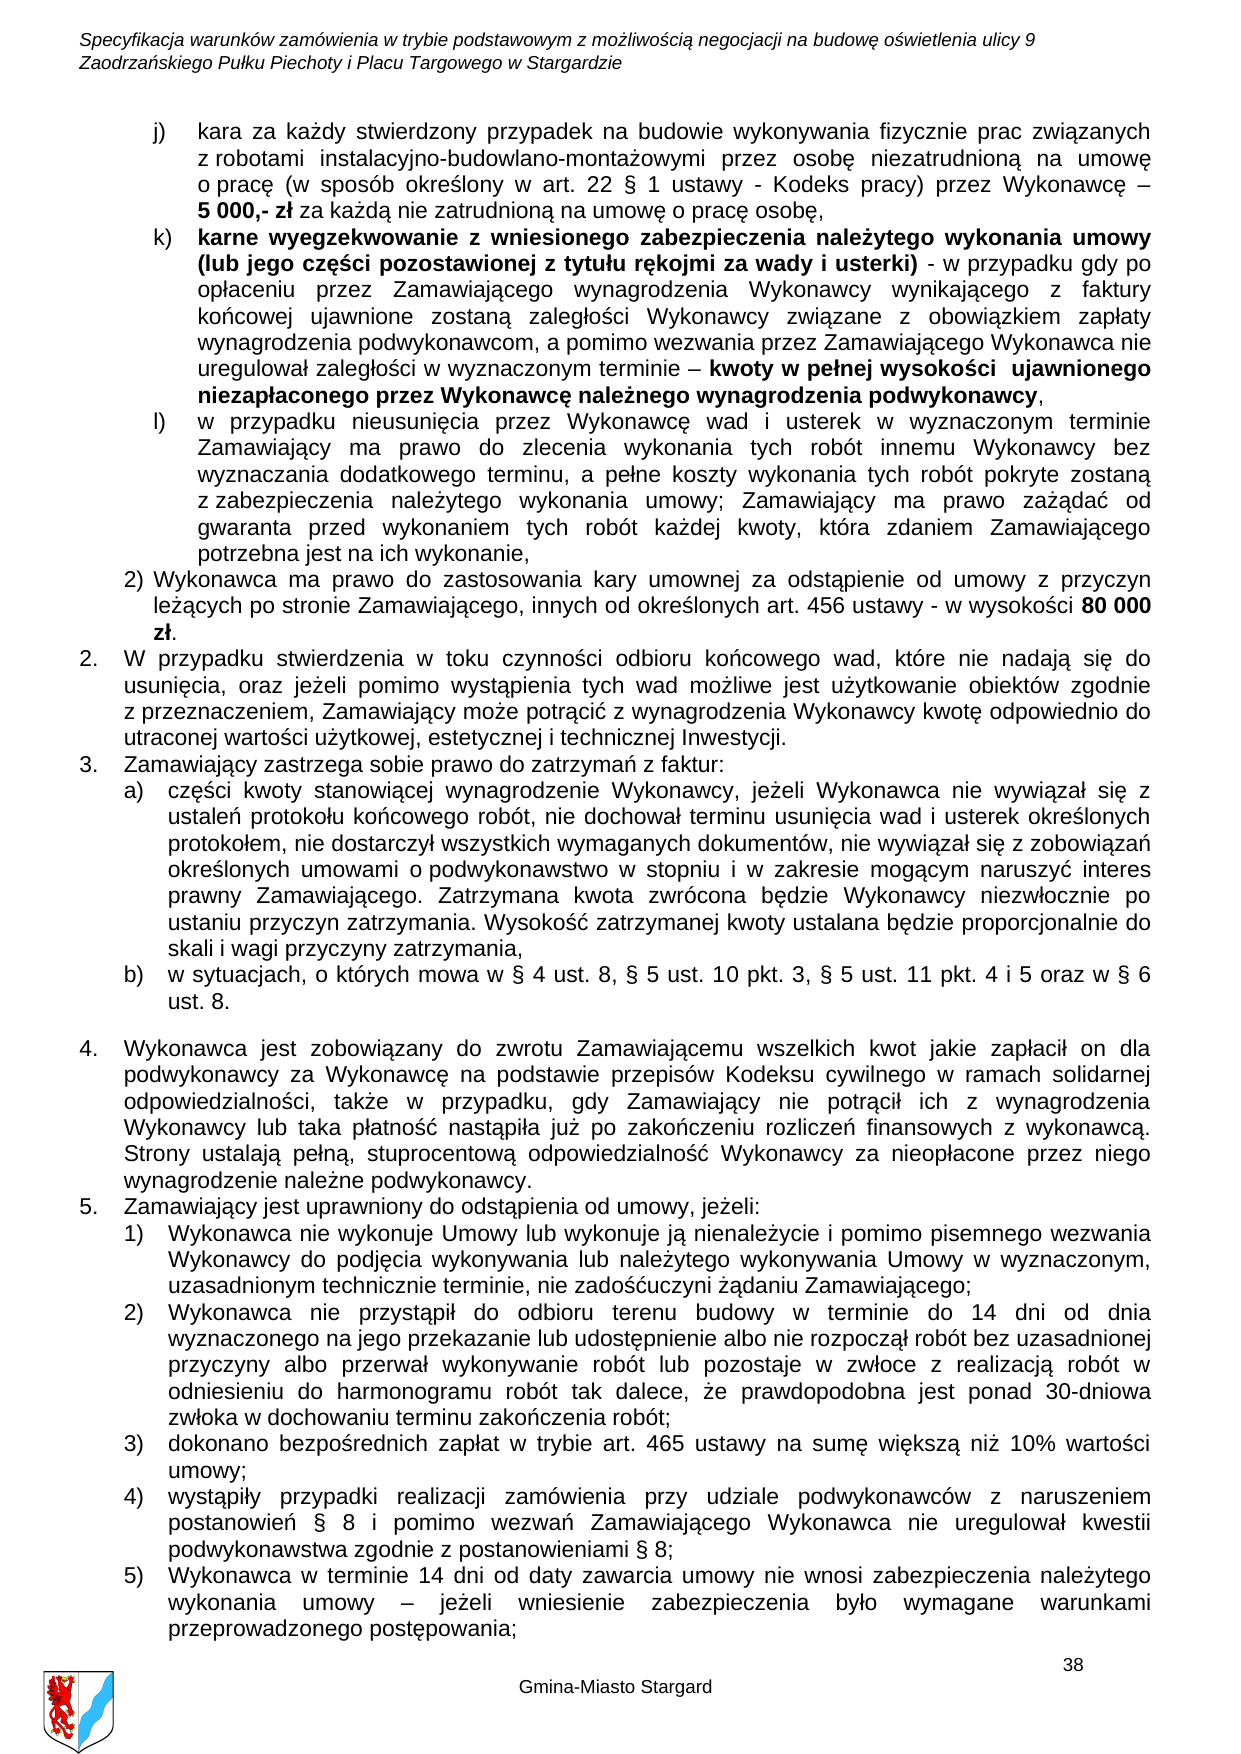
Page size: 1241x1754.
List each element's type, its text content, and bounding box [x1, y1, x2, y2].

list Zamawiający zastrzega sobie prawo do zatrzymań z faktur: [79, 751, 1152, 777]
list Zamawiający jest uprawniony do odstąpienia od umowy, jeżeli: [79, 1193, 1152, 1219]
list Wykonawca jest zobowiązany do zwrotu Zamawiającemu wszelkich kwot jakie zapłacił on dla podwykonawcy za Wykonawcę na podstawie przepisów Kodeksu cywilnego w ramach solidarnej odpowiedzialności, także w przypadku, gdy Zamawiający nie potrącił ich z wynagrodzenia Wykonawcy lub taka płatność nastąpiła już po zakończeniu rozliczeń finansowych z wykonawcą. Strony ustalają pełną, stuprocentową odpowiedzialność Wykonawcy za nieopłacone przez niego wynagrodzenie należne podwykonawcy. [79, 1035, 1152, 1193]
list części kwoty stanowiącej wynagrodzenie Wykonawcy, jeżeli Wykonawca nie wywiązał się z ustaleń protokołu końcowego robót, nie dochował terminu usunięcia wad i usterek określonych protokołem, nie dostarczył wszystkich wymaganych dokumentów, nie wywiązał się z zobowiązań określonych umowami o podwykonawstwo w stopniu i w zakresie mogącym naruszyć interes prawny Zamawiającego. Zatrzymana kwota zwrócona będzie Wykonawcy niezwłocznie po ustaniu przyczyn zatrzymania. Wysokość zatrzymanej kwoty ustalana będzie proporcjonalnie do skali i wagi przyczyny zatrzymania, [123, 777, 1152, 961]
list w sytuacjach, o których mowa w § 4 ust. 8, § 5 ust. 10 pkt. 3, § 5 ust. 11 pkt. 4 i 5 oraz w § 6 ust. 8. [123, 961, 1152, 1014]
list kara za każdy stwierdzony przypadek na budowie wykonywania fizycznie prac związanych z robotami instalacyjno-budowlano-montażowymi przez osobę niezatrudnioną na umowę o pracę (w sposób określony w art. 22 § 1 ustawy - Kodeks pracy) przez Wykonawcę – 5 000,- zł za każdą nie zatrudnioną na umowę o pracę osobę, [153, 118, 1152, 223]
list W przypadku stwierdzenia w toku czynności odbioru końcowego wad, które nie nadają się do usunięcia, oraz jeżeli pomimo wystąpienia tych wad możliwe jest użytkowanie obiektów zgodnie z przeznaczeniem, Zamawiający może potrącić z wynagrodzenia Wykonawcy kwotę odpowiednio do utraconej wartości użytkowej, estetycznej i technicznej Inwestycji. [79, 645, 1152, 751]
list dokonano bezpośrednich zapłat w trybie art. 465 ustawy na sumę większą niż 10% wartości umowy; [123, 1430, 1152, 1483]
list w przypadku nieusunięcia przez Wykonawcę wad i usterek w wyznaczonym terminie Zamawiający ma prawo do zlecenia wykonania tych robót innemu Wykonawcy bez wyznaczania dodatkowego terminu, a pełne koszty wykonania tych robót pokryte zostaną z zabezpieczenia należytego wykonania umowy; Zamawiający ma prawo zażądać od gwaranta przed wykonaniem tych robót każdej kwoty, która zdaniem Zamawiającego potrzebna jest na ich wykonanie, [153, 408, 1152, 566]
list Wykonawca nie wykonuje Umowy lub wykonuje ją nienależycie i pomimo pisemnego wezwania Wykonawcy do podjęcia wykonywania lub należytego wykonywania Umowy w wyznaczonym, uzasadnionym technicznie terminie, nie zadośćuczyni żądaniu Zamawiającego; [123, 1219, 1152, 1298]
list Wykonawca nie przystąpił do odbioru terenu budowy w terminie do 14 dni od dnia wyznaczonego na jego przekazanie lub udostępnienie albo nie rozpoczął robót bez uzasadnionej przyczyny albo przerwał wykonywanie robót lub pozostaje w zwłoce z realizacją robót w odniesieniu do harmonogramu robót tak dalece, że prawdopodobna jest ponad 30-dniowa zwłoka w dochowaniu terminu zakończenia robót; [123, 1298, 1152, 1430]
list wystąpiły przypadki realizacji zamówienia przy udziale podwykonawców z naruszeniem postanowień § 8 i pomimo wezwań Zamawiającego Wykonawca nie uregulował kwestii podwykonawstwa zgodnie z postanowieniami § 8; [123, 1483, 1152, 1562]
list Wykonawca w terminie 14 dni od daty zawarcia umowy nie wnosi zabezpieczenia należytego wykonania umowy – jeżeli wniesienie zabezpieczenia było wymagane warunkami przeprowadzonego postępowania; [123, 1562, 1152, 1641]
picture [43, 1671, 114, 1754]
list karne wyegzekwowanie z wniesionego zabezpieczenia należytego wykonania umowy (lub jego części pozostawionej z tytułu rękojmi za wady i usterki) - w przypadku gdy po opłaceniu przez Zamawiającego wynagrodzenia Wykonawcy wynikającego z faktury końcowej ujawnione zostaną zaległości Wykonawcy związane z obowiązkiem zapłaty wynagrodzenia podwykonawcom, a pomimo wezwania przez Zamawiającego Wykonawca nie uregulował zaległości w wyznaczonym terminie – kwoty w pełnej wysokości ujawnionego niezapłaconego przez Wykonawcę należnego wynagrodzenia podwykonawcy, [153, 223, 1152, 408]
list Wykonawca ma prawo do zastosowania kary umownej za odstąpienie od umowy z przyczyn leżących po stronie Zamawiającego, innych od określonych art. 456 ustawy - w wysokości 80 000 zł. [123, 566, 1152, 645]
